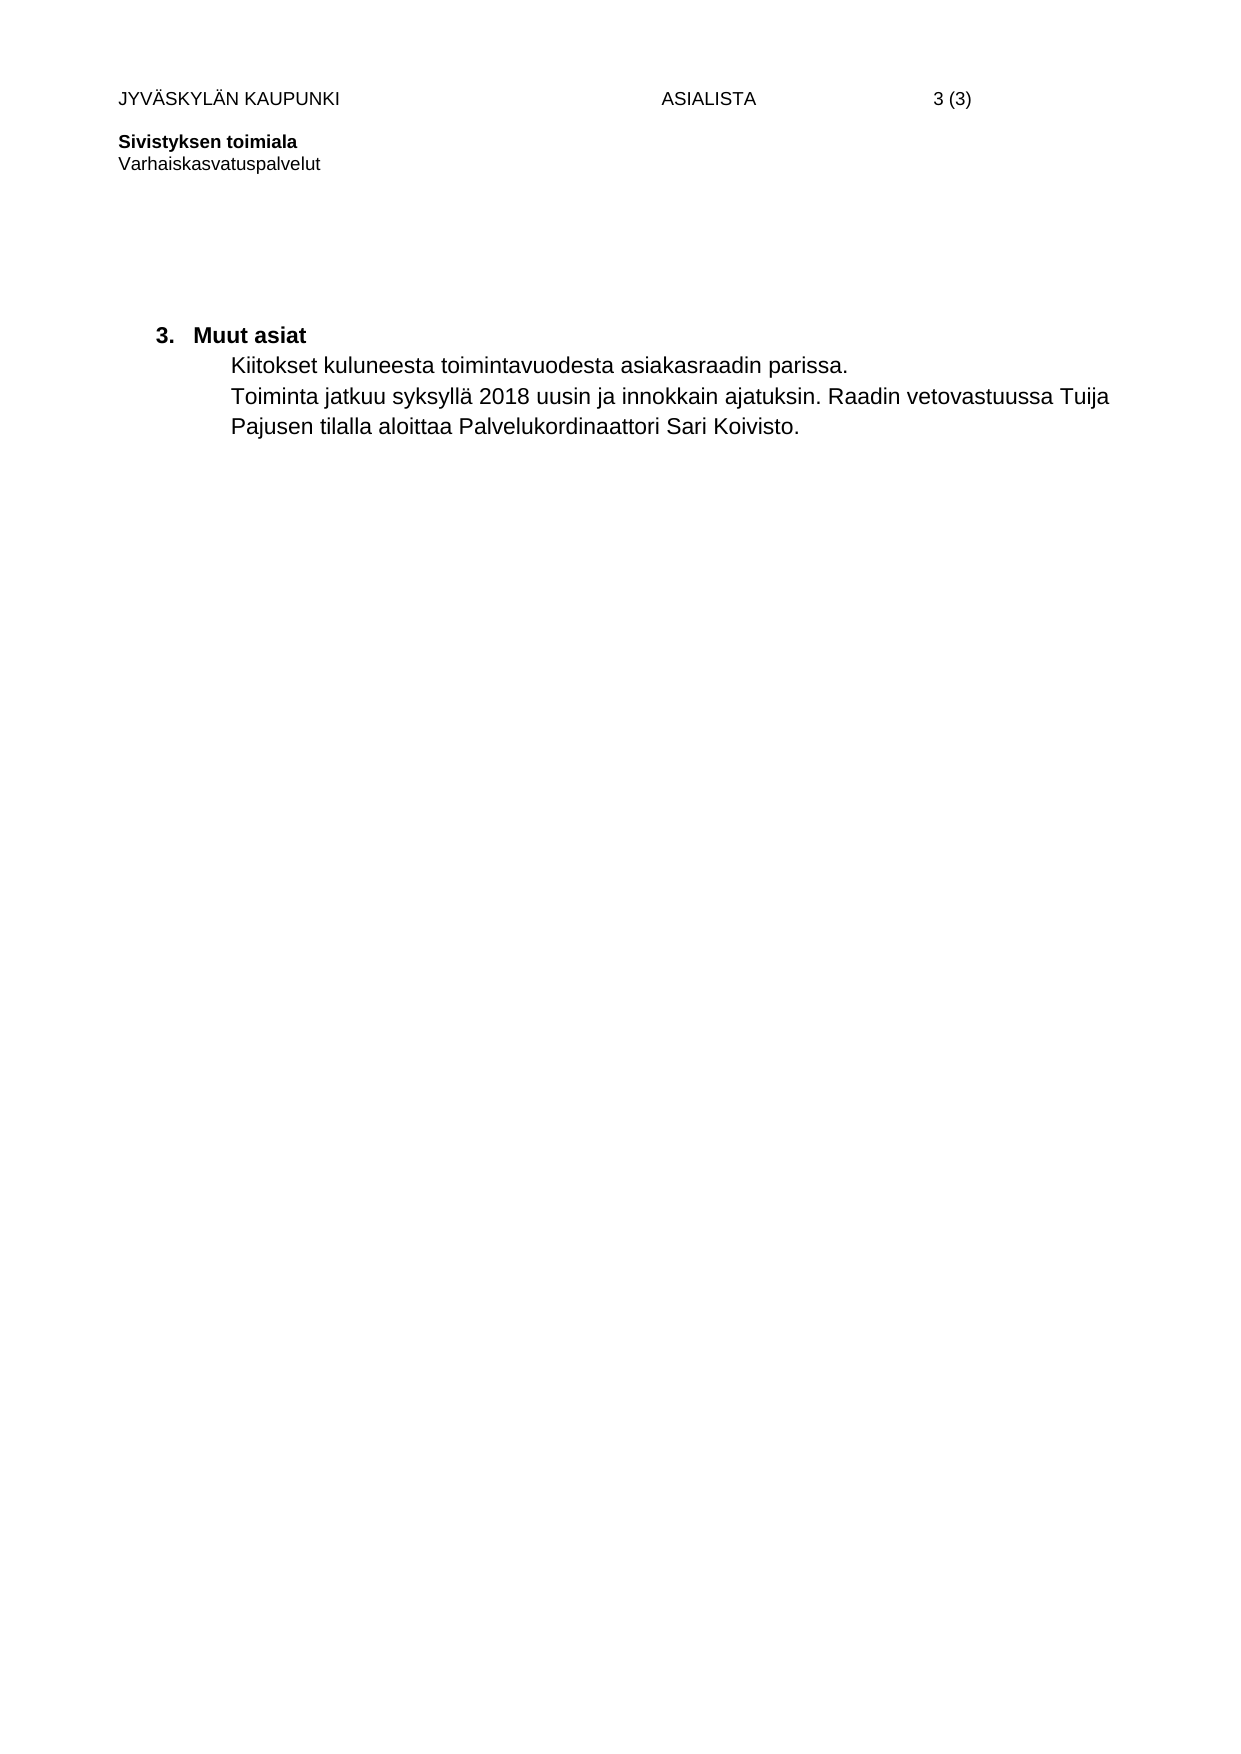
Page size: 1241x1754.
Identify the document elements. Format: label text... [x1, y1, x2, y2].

text Toiminta jatkuu syksyllä 2018 uusin ja innokkain ajatuksin. Raadin vetovastuussa Tuija Pajusen tilalla aloittaa Palvelukordinaattori Sari Koivisto. [231, 383, 1152, 439]
list Muut asiat [156, 322, 1152, 348]
text Kiitokset kuluneesta toimintavuodesta asiakasraadin parissa. [231, 352, 1152, 379]
